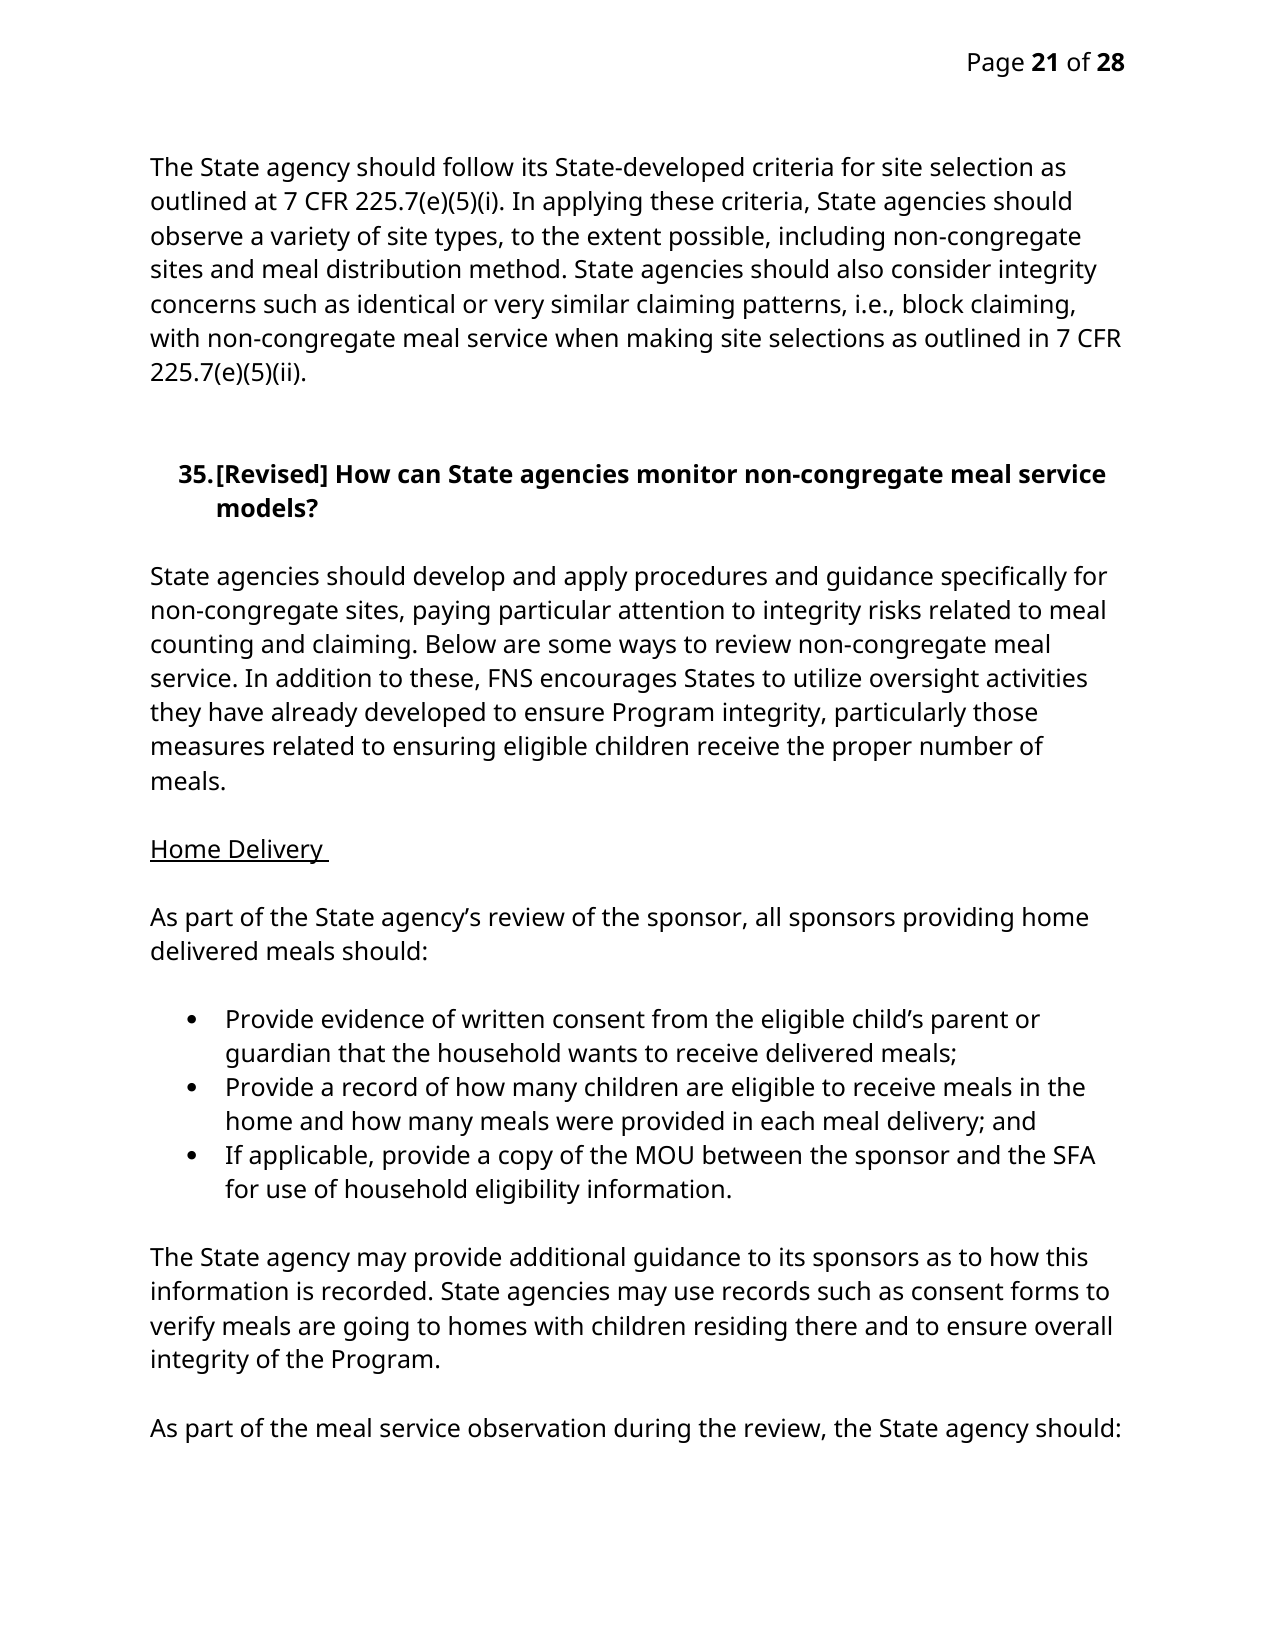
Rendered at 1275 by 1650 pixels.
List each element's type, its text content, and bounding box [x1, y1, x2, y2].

list Provide a record of how many children are eligible to receive meals in the home and how many meals were provided in each meal delivery; and [187, 1070, 1125, 1138]
list Provide evidence of written consent from the eligible child’s parent or guardian that the household wants to receive delivered meals; [187, 1002, 1125, 1070]
text State agencies should develop and apply procedures and guidance specifically for non-congregate sites, paying particular attention to integrity risks related to meal counting and claiming. Below are some ways to review non-congregate meal service. In addition to these, FNS encourages States to utilize oversight activities they have already developed to ensure Program integrity, particularly those measures related to ensuring eligible children receive the proper number of meals. [150, 559, 1125, 797]
text As part of the State agency’s review of the sponsor, all sponsors providing home delivered meals should: [150, 899, 1125, 967]
text Home Delivery [150, 831, 1125, 865]
list [Revised] How can State agencies monitor non-congregate meal service models? [178, 457, 1125, 525]
list If applicable, provide a copy of the MOU between the sponsor and the SFA for use of household eligibility information. [187, 1138, 1125, 1206]
text The State agency should follow its State-developed criteria for site selection as outlined at 7 CFR 225.7(e)(5)(i). In applying these criteria, State agencies should observe a variety of site types, to the extent possible, including non-congregate sites and meal distribution method. State agencies should also consider integrity concerns such as identical or very similar claiming patterns, i.e., block claiming, with non-congregate meal service when making site selections as outlined in 7 CFR 225.7(e)(5)(ii). [150, 150, 1125, 388]
text The State agency may provide additional guidance to its sponsors as to how this information is recorded. State agencies may use records such as consent forms to verify meals are going to homes with children residing there and to ensure overall integrity of the Program. [150, 1240, 1125, 1376]
text As part of the meal service observation during the review, the State agency should: [150, 1410, 1125, 1444]
